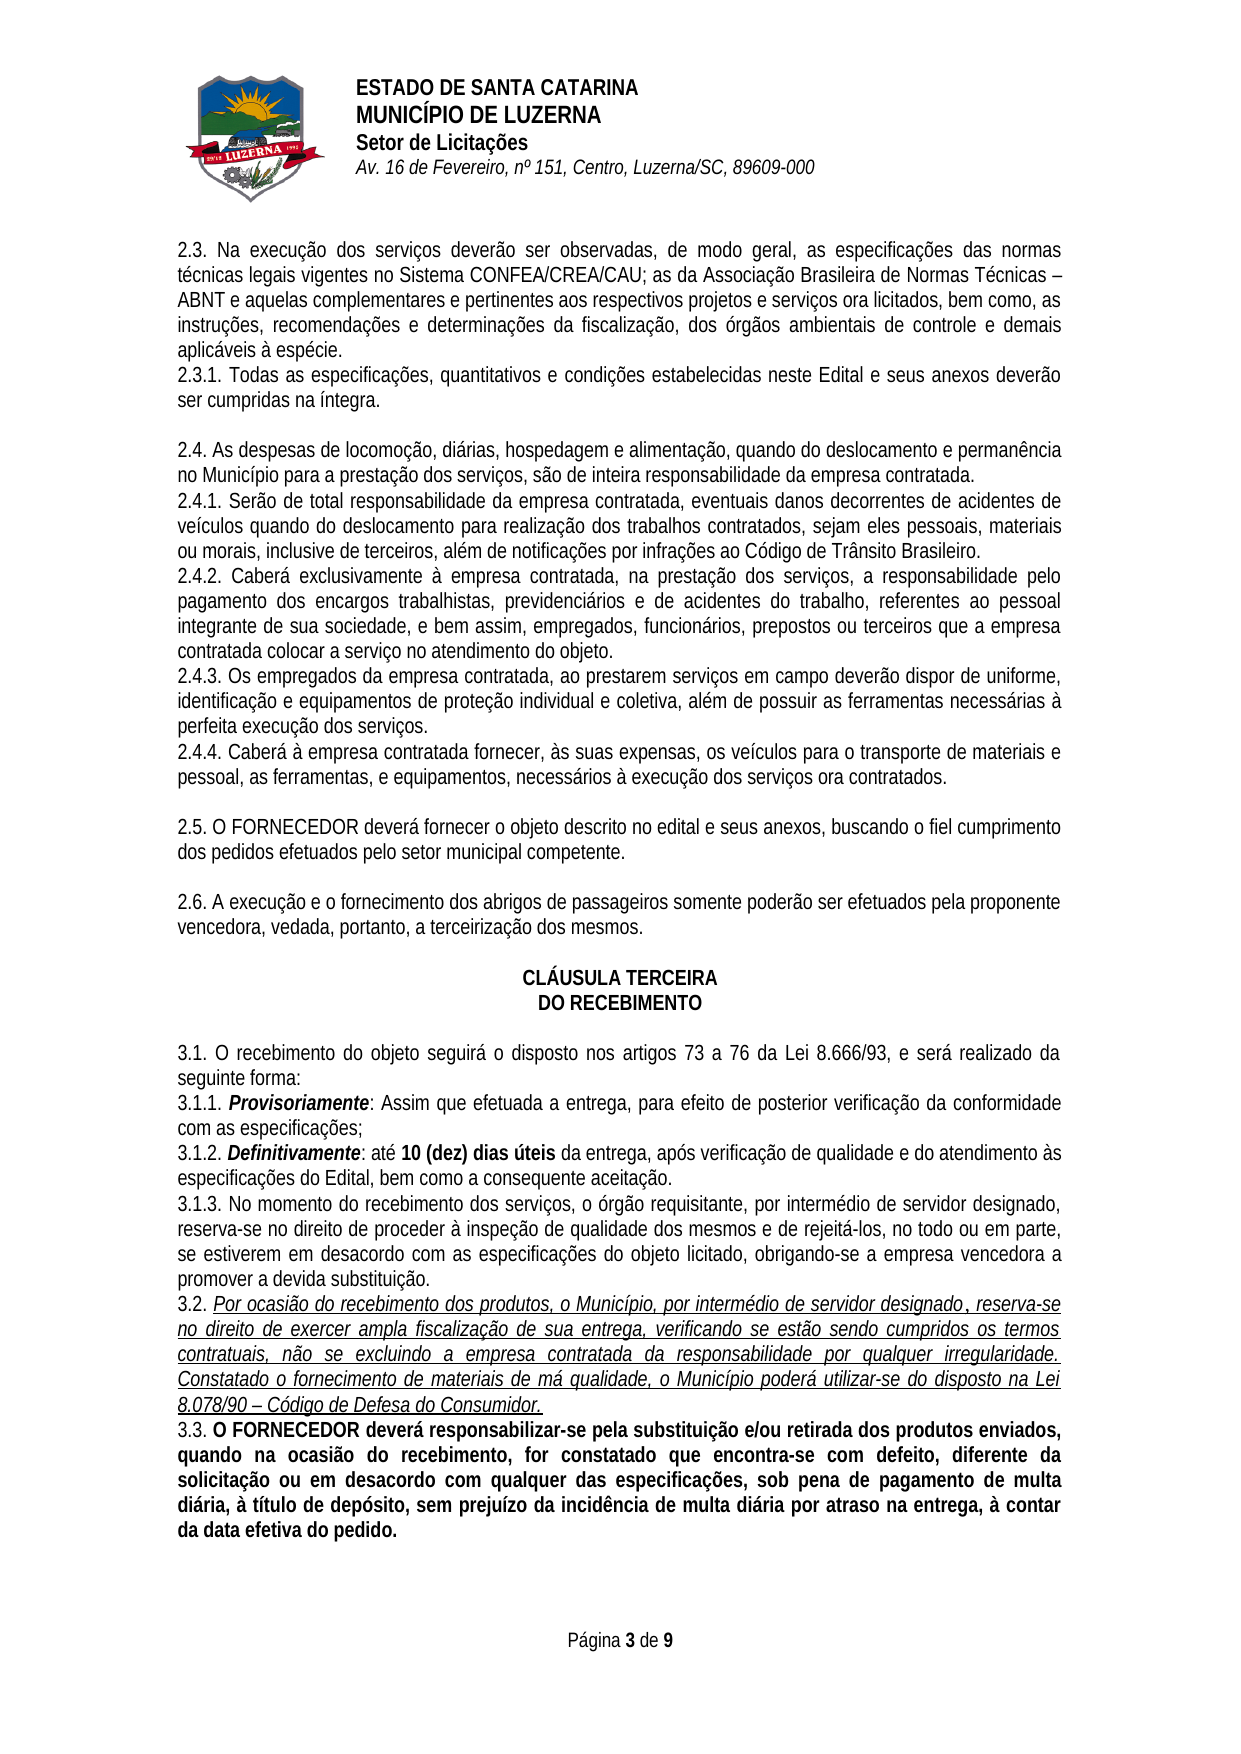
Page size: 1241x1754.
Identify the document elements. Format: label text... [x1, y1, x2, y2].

text 2.3.1. Todas as especificações, quantitativos e condições estabelecidas neste Edital e seus anexos deverão ser cumpridas na íntegra. [177, 362, 1063, 412]
text 2.4.3. Os empregados da empresa contratada, ao prestarem serviços em campo deverão dispor de uniforme, identificação e equipamentos de proteção individual e coletiva, além de possuir as ferramentas necessárias à perfeita execução dos serviços. [177, 663, 1063, 738]
text 3.2. Por ocasião do recebimento dos produtos, o Município, por intermédio de servidor designado, reserva-se no direito de exercer ampla fiscalização de sua entrega, verificando se estão sendo cumpridos os termos contratuais, não se excluindo a empresa contratada da responsabilidade por qualquer irregularidade. Constatado o fornecimento de materiais de má qualidade, o Município poderá utilizar-se do disposto na Lei 8.078/90 – Código de Defesa do Consumidor. [177, 1291, 1063, 1417]
text CLÁUSULA TERCEIRA [177, 964, 1063, 989]
text 2.4.4. Caberá à empresa contratada fornecer, às suas expensas, os veículos para o transporte de materiais e pessoal, as ferramentas, e equipamentos, necessários à execução dos serviços ora contratados. [177, 738, 1063, 789]
text 2.3. Na execução dos serviços deverão ser observadas, de modo geral, as especificações das normas técnicas legais vigentes no Sistema CONFEA/CREA/CAU; as da Associação Brasileira de Normas Técnicas – ABNT e aquelas complementares e pertinentes aos respectivos projetos e serviços ora licitados, bem como, as instruções, recomendações e determinações da fiscalização, dos órgãos ambientais de controle e demais aplicáveis à espécie. [177, 236, 1063, 362]
text DO RECEBIMENTO [177, 989, 1063, 1015]
text 2.4.1. Serão de total responsabilidade da empresa contratada, eventuais danos decorrentes de acidentes de veículos quando do deslocamento para realização dos trabalhos contratados, sejam eles pessoais, materiais ou morais, inclusive de terceiros, além de notificações por infrações ao Código de Trânsito Brasileiro. [177, 487, 1063, 563]
text 3.1.1. Provisoriamente: Assim que efetuada a entrega, para efeito de posterior verificação da conformidade com as especificações; [177, 1090, 1063, 1140]
text 3.3. O FORNECEDOR deverá responsabilizar-se pela substituição e/ou retirada dos produtos enviados, quando na ocasião do recebimento, for constatado que encontra-se com defeito, diferente da solicitação ou em desacordo com qualquer das especificações, sob pena de pagamento de multa diária, à título de depósito, sem prejuízo da incidência de multa diária por atraso na entrega, à contar da data efetiva do pedido. [177, 1417, 1063, 1542]
picture [184, 73, 325, 203]
text 3.1.3. No momento do recebimento dos serviços, o órgão requisitante, por intermédio de servidor designado, reserva-se no direito de proceder à inspeção de qualidade dos mesmos e de rejeitá-los, no todo ou em parte, se estiverem em desacordo com as especificações do objeto licitado, obrigando-se a empresa vencedora a promover a devida substituição. [177, 1190, 1063, 1291]
text 2.4.2. Caberá exclusivamente à empresa contratada, na prestação dos serviços, a responsabilidade pelo pagamento dos encargos trabalhistas, previdenciários e de acidentes do trabalho, referentes ao pessoal integrante de sua sociedade, e bem assim, empregados, funcionários, prepostos ou terceiros que a empresa contratada colocar a serviço no atendimento do objeto. [177, 563, 1063, 663]
text 2.5. O FORNECEDOR deverá fornecer o objeto descrito no edital e seus anexos, buscando o fiel cumprimento dos pedidos efetuados pelo setor municipal competente. [177, 814, 1063, 864]
text 3.1.2. Definitivamente: até 10 (dez) dias úteis da entrega, após verificação de qualidade e do atendimento às especificações do Edital, bem como a consequente aceitação. [177, 1140, 1063, 1190]
text 3.1. O recebimento do objeto seguirá o disposto nos artigos 73 a 76 da Lei 8.666/93, e será realizado da seguinte forma: [177, 1040, 1063, 1090]
text 2.6. A execução e o fornecimento dos abrigos de passageiros somente poderão ser efetuados pela proponente vencedora, vedada, portanto, a terceirização dos mesmos. [177, 889, 1063, 939]
text 2.4. As despesas de locomoção, diárias, hospedagem e alimentação, quando do deslocamento e permanência no Município para a prestação dos serviços, são de inteira responsabilidade da empresa contratada. [177, 437, 1063, 487]
